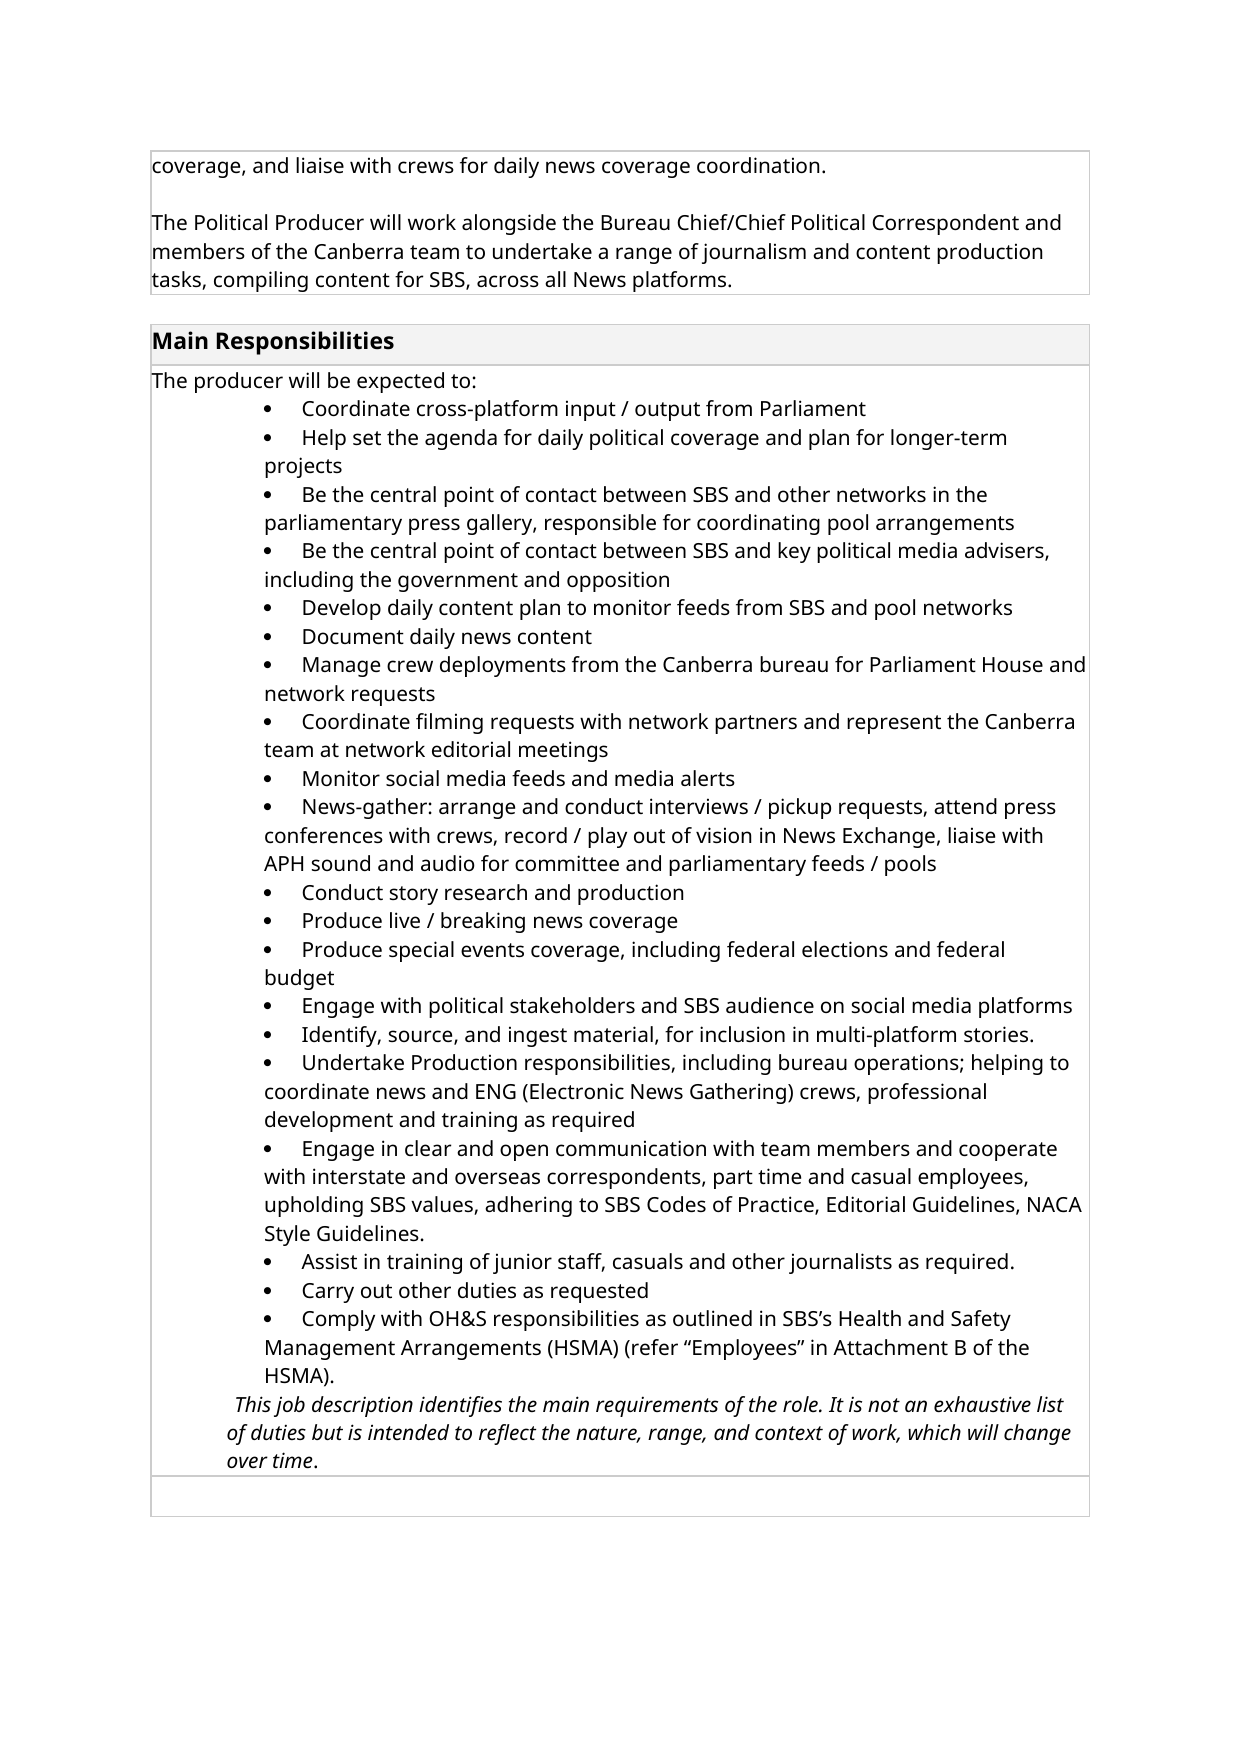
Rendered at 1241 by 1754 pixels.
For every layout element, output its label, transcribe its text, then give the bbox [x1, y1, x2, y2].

table_cell [152, 1477, 1089, 1516]
table_cell The producer will be expected to: Coordinate cross-platform input / output from Parliament Help set the agenda for daily political coverage and plan for longer-term projects Be the central point of contact between SBS and other networks in the parliamentary press gallery, responsible for coordinating pool arrangements Be the central point of contact between SBS and key political media advisers, including the government and opposition Develop daily content plan to monitor feeds from SBS and pool networks Document daily news content Manage crew deployments from the Canberra bureau for Parliament House and network requests Coordinate filming requests with network partners and represent the Canberra team at network editorial meetings Monitor social media feeds and media alerts News-gather: arrange and conduct interviews / pickup requests, attend press conferences with crews, record / play out of vision in News Exchange, liaise with APH sound and audio for committee and parliamentary feeds / pools Conduct story research and production Produce live / breaking news coverage Produce special events coverage, including federal elections and federal budget Engage with political stakeholders and SBS audience on social media platforms Identify, source, and ingest material, for inclusion in multi-platform stories. Undertake Production responsibilities, including bureau operations; helping to coordinate news and ENG (Electronic News Gathering) crews, professional development and training as required Engage in clear and open communication with team members and cooperate with interstate and overseas correspondents, part time and casual employees, upholding SBS values, adhering to SBS Codes of Practice, Editorial Guidelines, NACA Style Guidelines. Assist in training of junior staff, casuals and other journalists as required. Carry out other duties as requested Comply with OH&S responsibilities as outlined in SBS’s Health and Safety Management Arrangements (HSMA) (refer “Employees” in Attachment B of the HSMA). This job description identifies the main requirements of the role. It is not an exhaustive list of duties but is intended to reflect the nature, range, and context of work, which will change over time. [152, 366, 1089, 1475]
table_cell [152, 152, 1089, 294]
table_header Main Responsibilities [152, 325, 1089, 364]
